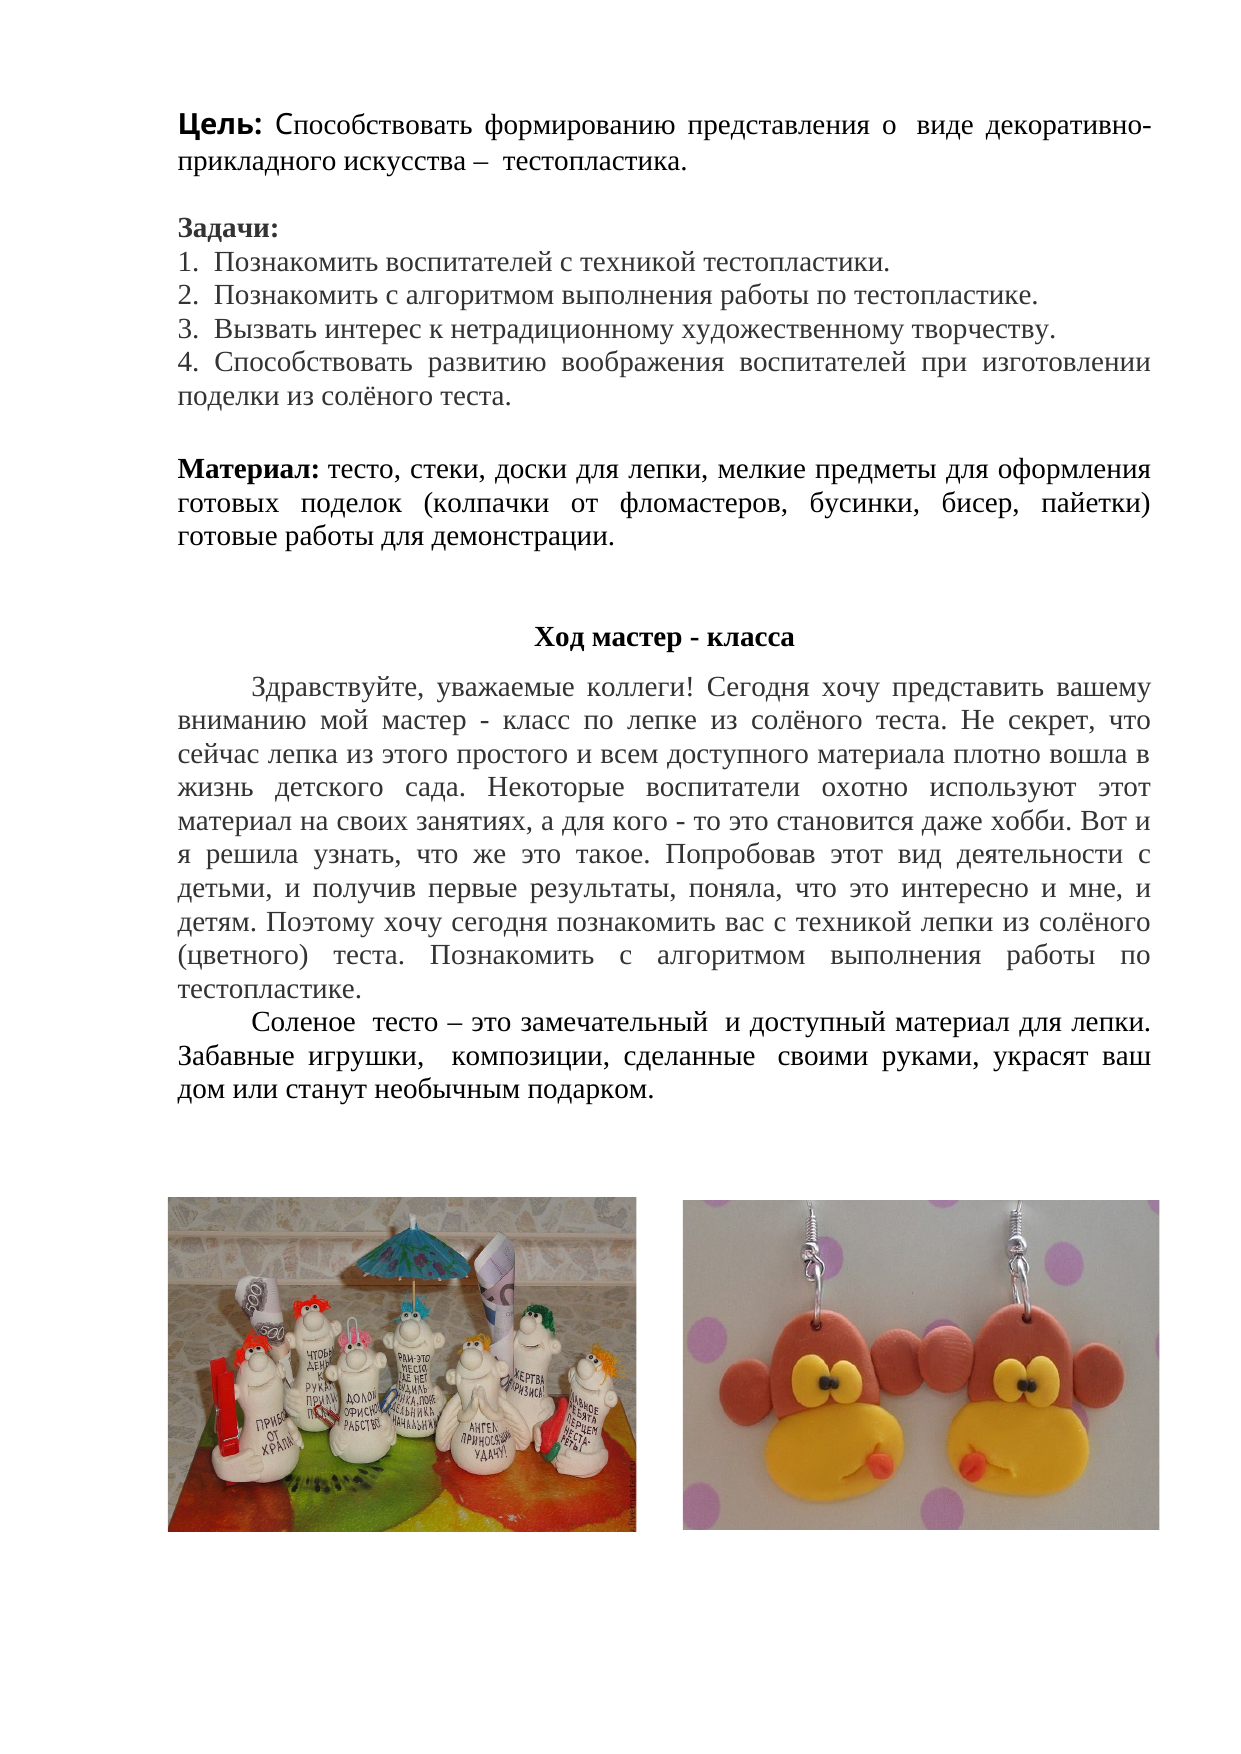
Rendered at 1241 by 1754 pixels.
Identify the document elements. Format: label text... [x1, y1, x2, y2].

text Соленое тесто – это замечательный и доступный материал для лепки. Забавные игрушки, композиции, сделанные своими руками, украсят ваш дом или станут необычным подарком. [177, 1004, 1152, 1105]
text 4. Способствовать развитию воображения воспитателей при изготовлении поделки из солёного теста. [177, 344, 1152, 411]
text Задачи: [177, 210, 1152, 244]
text 1. Познакомить воспитателей с техникой тестопластики. [177, 244, 1152, 277]
text Здравствуйте, уважаемые коллеги! Сегодня хочу представить вашему вниманию мой мастер - класс по лепке из солёного теста. Не секрет, что сейчас лепка из этого простого и всем доступного материала плотно вошла в жизнь детского сада. Некоторые воспитатели охотно используют этот материал на своих занятиях, а для кого - то это становится даже хобби. Вот и я решила узнать, что же это такое. Попробовав этот вид деятельности с детьми, и получив первые результаты, поняла, что это интересно и мне, и детям. Поэтому хочу сегодня познакомить вас с техникой лепки из солёного (цветного) теста. Познакомить с алгоритмом выполнения работы по тестопластике. [177, 669, 1152, 1004]
text 2. Познакомить с алгоритмом выполнения работы по тестопластике. [177, 277, 1152, 311]
text Ход мастер - класса [177, 619, 1152, 652]
picture [167, 1197, 637, 1532]
picture [682, 1200, 1160, 1530]
text Материал: тесто, стеки, доски для лепки, мелкие предметы для оформления готовых поделок (колпачки от фломастеров, бусинки, бисер, пайетки) готовые работы для демонстрации. [177, 451, 1152, 552]
text Цель: Способствовать формированию представления о виде декоративно-прикладного искусства – тестопластика. [177, 103, 1152, 177]
text 3. Вызвать интерес к нетрадиционному художественному творчеству. [177, 311, 1152, 344]
